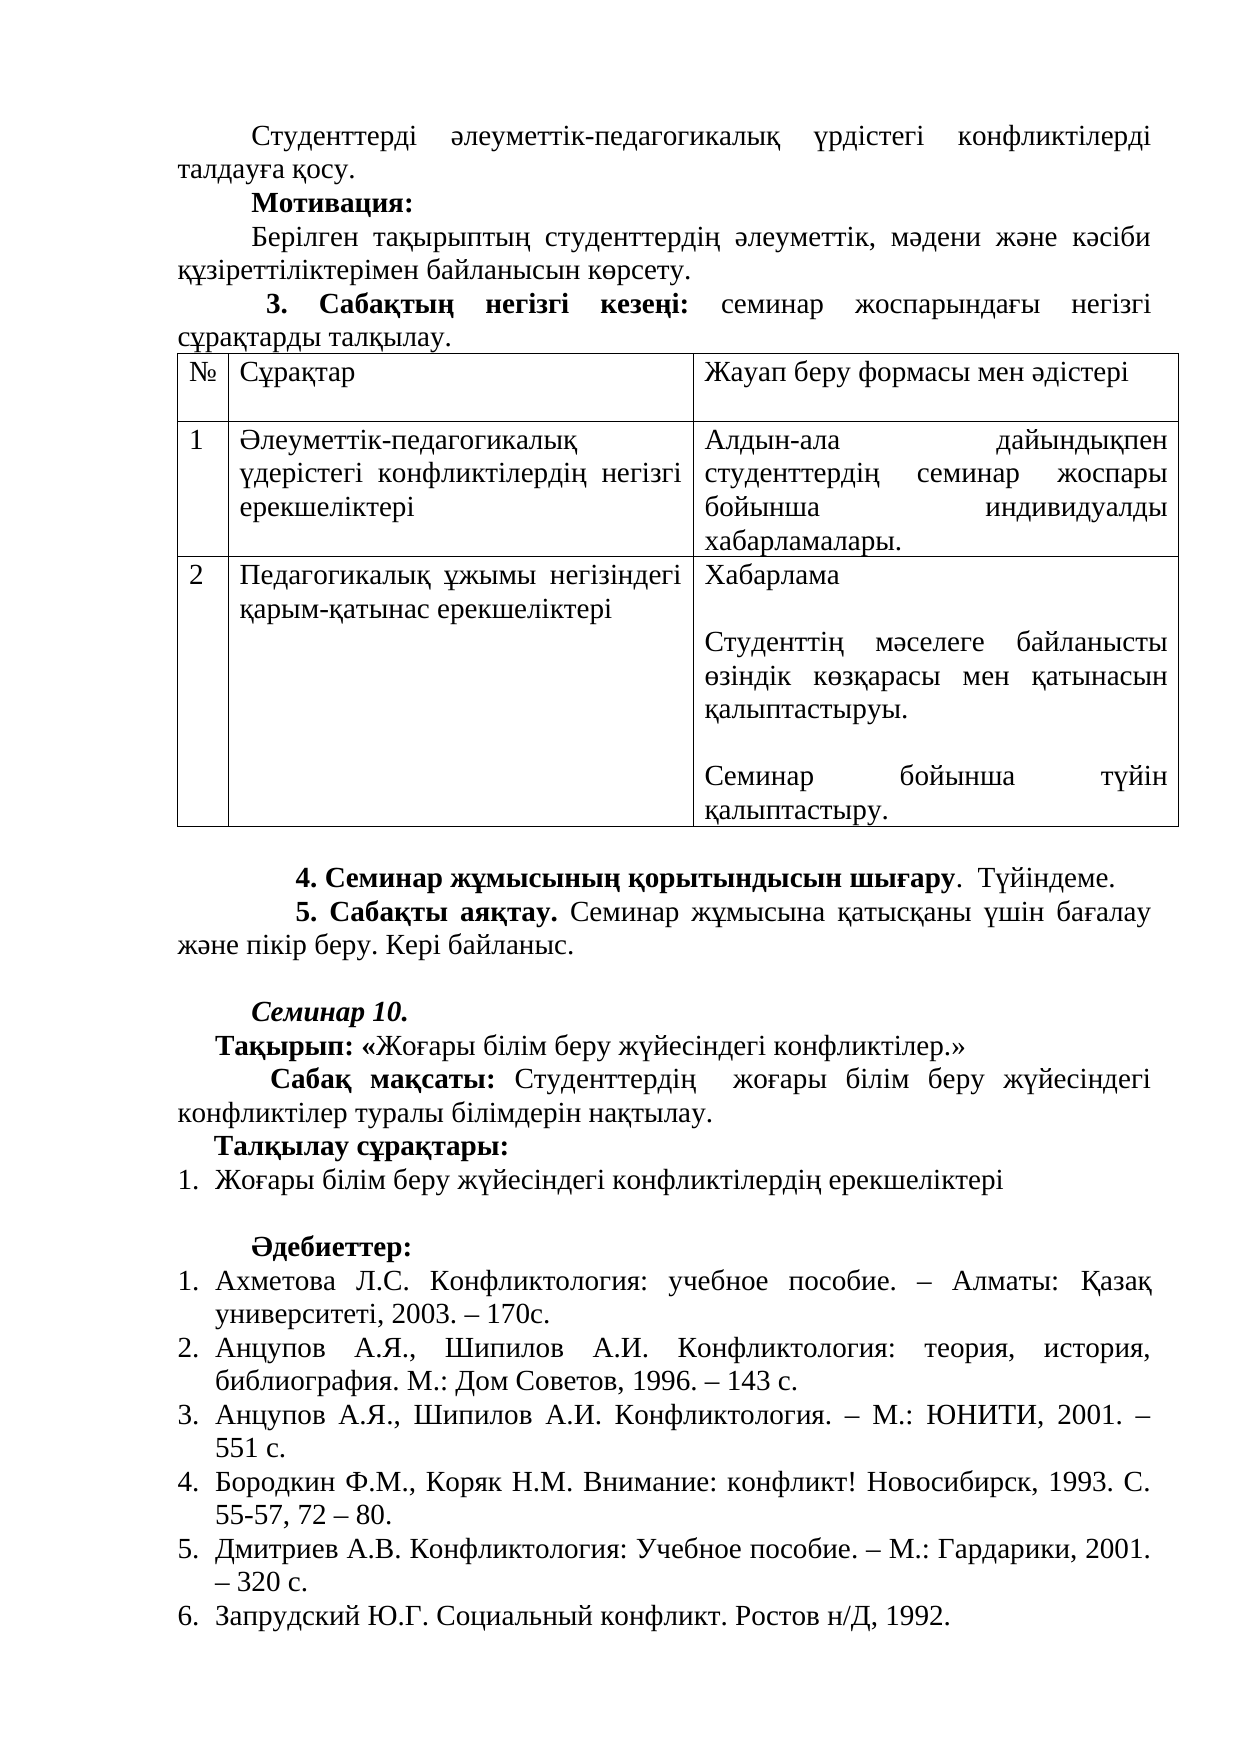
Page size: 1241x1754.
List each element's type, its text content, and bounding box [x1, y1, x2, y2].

table_cell 2 [178, 557, 228, 826]
list Бородкин Ф.М., Коряк Н.М. Внимание: конфликт! Новосибирск, 1993. С. 55-57, 72 – 80. [177, 1464, 1152, 1531]
list Анцупов А.Я., Шипилов А.И. Конфликтология: теория, история, библиография. М.: Дом Советов, 1996. – 143 с. [177, 1330, 1152, 1397]
text Тақырып: «Жоғары білім беру жүйесіндегі конфликтілер.» [215, 1028, 1152, 1061]
list Дмитриев А.В. Конфликтология: Учебное пособие. – М.: Гардарики, 2001. – 320 с. [177, 1531, 1152, 1598]
table_cell Педагогикалық ұжымы негізіндегі қарым-қатынас ерекшеліктері [229, 557, 693, 826]
table_header № [178, 354, 228, 421]
text Мотивация: [177, 185, 1152, 219]
table_cell 1 [178, 422, 228, 556]
table_cell Хабарлама Студенттің мәселеге байланысты өзіндік көзқарасы мен қатынасын қалыптастыруы. Семинар бойынша түйін қалыптастыру. [694, 557, 1178, 826]
text 3. Сабақтың негізгі кезеңі: семинар жоспарындағы негізгі сұрақтарды талқылау. [177, 286, 1152, 353]
text Сабақ мақсаты: Студенттердің жоғары білім беру жүйесіндегі конфликтілер туралы білімдерін нақтылау. [177, 1061, 1152, 1128]
text 5. Сабақты аяқтау. Семинар жұмысына қатысқаны үшін бағалау және пікір беру. Кері байланыс. [177, 894, 1152, 961]
list Жоғары білім беру жүйесіндегі конфликтілердің ерекшеліктері [177, 1162, 1152, 1196]
text Семинар 10. [177, 994, 1152, 1028]
text Студенттерді әлеуметтік-педагогикалық үрдістегі конфликтілерді талдауға қосу. [177, 118, 1152, 185]
text Талқылау сұрақтары: [177, 1128, 1152, 1162]
text Әдебиеттер: [251, 1229, 1152, 1263]
table_cell Әлеуметтік-педагогикалық үдерістегі конфликтілердің негізгі ерекшеліктері [229, 422, 693, 556]
table_header Жауап беру формасы мен әдістері [694, 354, 1178, 421]
table_cell Алдын-ала дайындықпен студенттердің семинар жоспары бойынша индивидуалды хабарламалары. [694, 422, 1178, 556]
table_header Сұрақтар [229, 354, 693, 421]
text 4. Семинар жұмысының қорытындысын шығару. Түйіндеме. [177, 860, 1152, 894]
list Запрудский Ю.Г. Социальный конфликт. Ростов н/Д, 1992. [177, 1598, 1152, 1632]
list Ахметова Л.С. Конфликтология: учебное пособие. – Алматы: Қазақ университеті, 2003. – 170с. [177, 1263, 1152, 1330]
list Анцупов А.Я., Шипилов А.И. Конфликтология. – М.: ЮНИТИ, 2001. – 551 с. [177, 1397, 1152, 1464]
text Берілген тақырыптың студенттердің әлеуметтік, мәдени және кәсіби құзіреттіліктерімен байланысын көрсету. [177, 219, 1152, 286]
